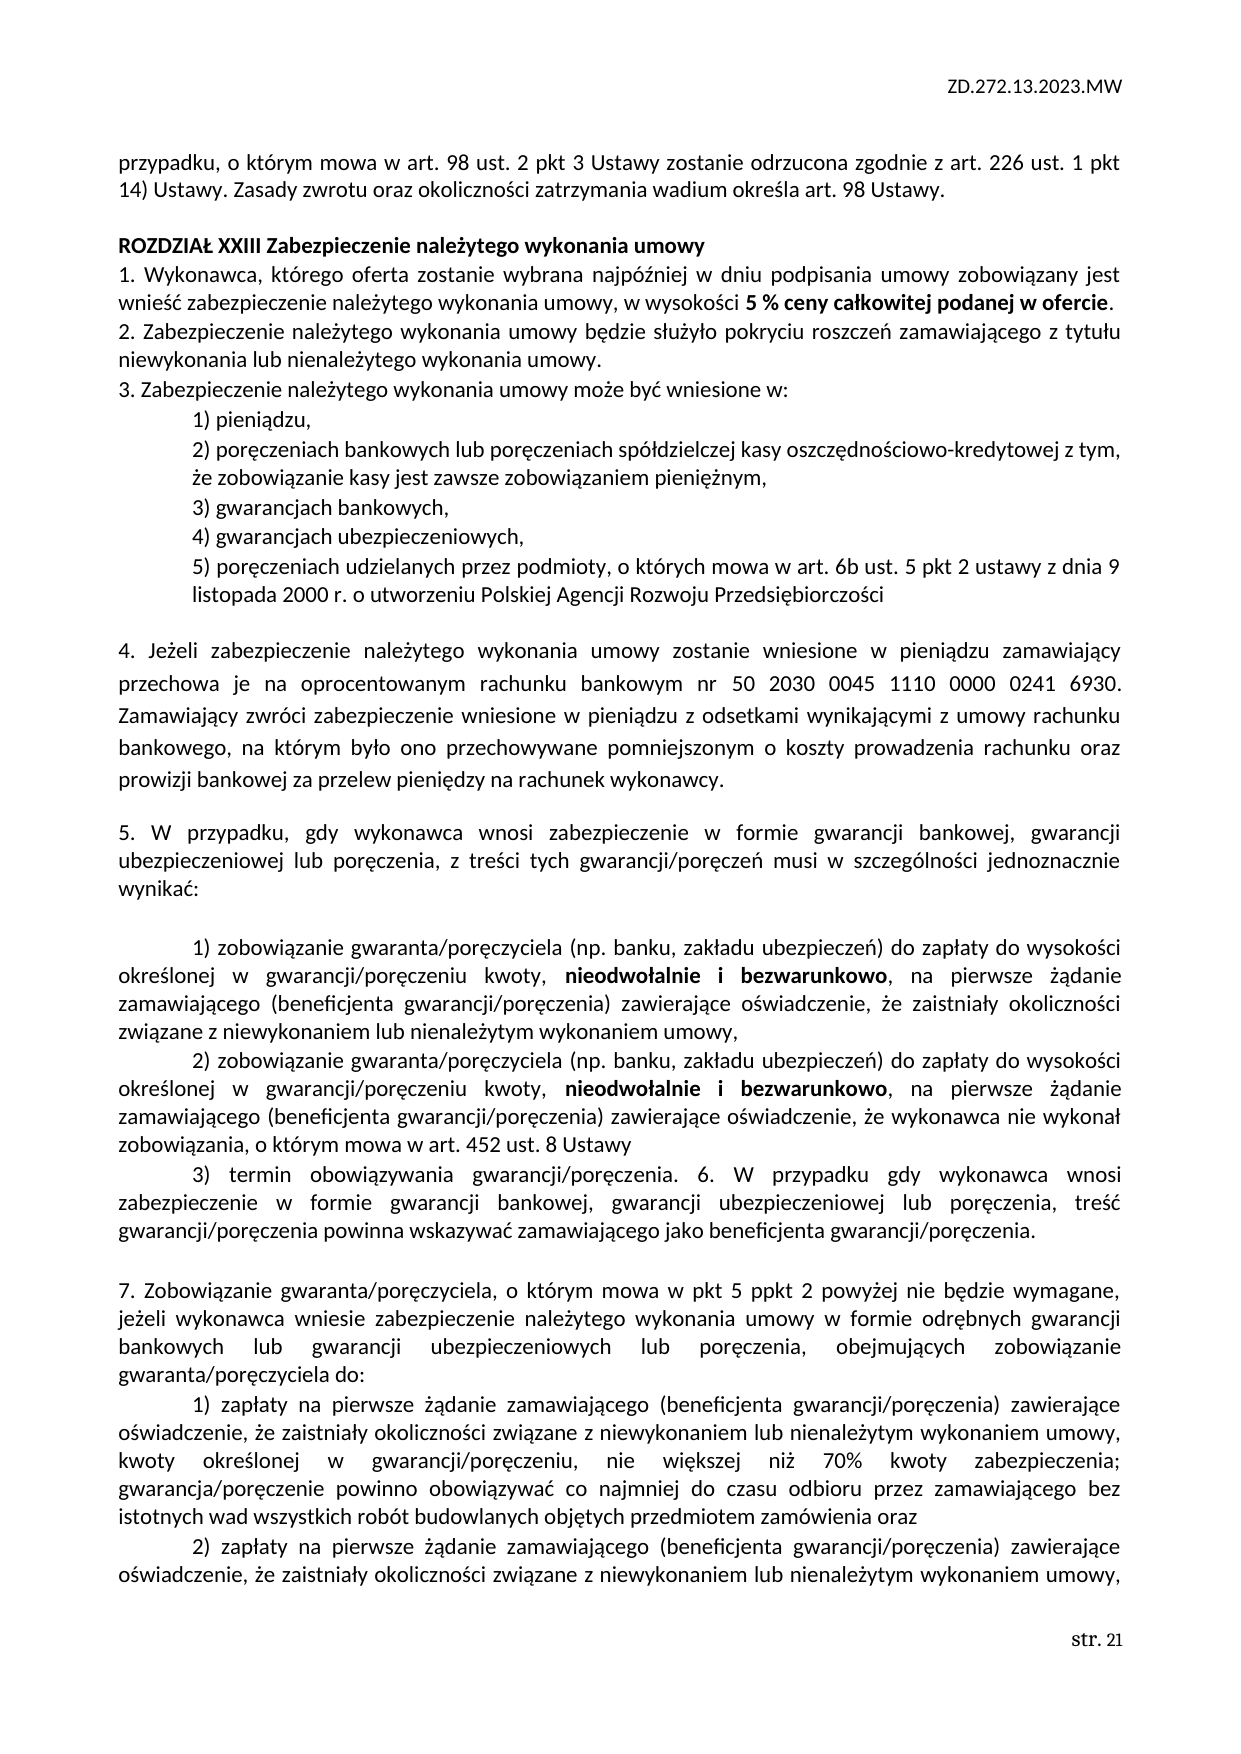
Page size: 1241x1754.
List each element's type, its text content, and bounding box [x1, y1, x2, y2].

text 1) zobowiązanie gwaranta/poręczyciela (np. banku, zakładu ubezpieczeń) do zapłaty do wysokości określonej w gwarancji/poręczeniu kwoty, nieodwołalnie i bezwarunkowo, na pierwsze żądanie zamawiającego (beneficjenta gwarancji/poręczenia) zawierające oświadczenie, że zaistniały okoliczności związane z niewykonaniem lub nienależytym wykonaniem umowy, [118, 933, 1122, 1045]
text 2) zobowiązanie gwaranta/poręczyciela (np. banku, zakładu ubezpieczeń) do zapłaty do wysokości określonej w gwarancji/poręczeniu kwoty, nieodwołalnie i bezwarunkowo, na pierwsze żądanie zamawiającego (beneficjenta gwarancji/poręczenia) zawierające oświadczenie, że wykonawca nie wykonał zobowiązania, o którym mowa w art. 452 ust. 8 Ustawy [118, 1046, 1122, 1158]
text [118, 1532, 1122, 1588]
text 7. Zobowiązanie gwaranta/poręczyciela, o którym mowa w pkt 5 ppkt 2 powyżej nie będzie wymagane, jeżeli wykonawca wniesie zabezpieczenie należytego wykonania umowy w formie odrębnych gwarancji bankowych lub gwarancji ubezpieczeniowych lub poręczenia, obejmujących zobowiązanie gwaranta/poręczyciela do: [118, 1276, 1122, 1388]
text 4) gwarancjach ubezpieczeniowych, [118, 522, 1122, 551]
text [118, 148, 1122, 204]
text 3) termin obowiązywania gwarancji/poręczenia. 6. W przypadku gdy wykonawca wnosi zabezpieczenie w formie gwarancji bankowej, gwarancji ubezpieczeniowej lub poręczenia, treść gwarancji/poręczenia powinna wskazywać zamawiającego jako beneficjenta gwarancji/poręczenia. [118, 1160, 1122, 1244]
text 5. W przypadku, gdy wykonawca wnosi zabezpieczenie w formie gwarancji bankowej, gwarancji ubezpieczeniowej lub poręczenia, z treści tych gwarancji/poręczeń musi w szczególności jednoznacznie wynikać: [118, 818, 1122, 902]
text 1) pieniądzu, [118, 405, 1122, 433]
text 4. Jeżeli zabezpieczenie należytego wykonania umowy zostanie wniesione w pieniądzu zamawiający przechowa je na oprocentowanym rachunku bankowym nr 50 2030 0045 1110 0000 0241 6930. Zamawiający zwróci zabezpieczenie wniesione w pieniądzu z odsetkami wynikającymi z umowy rachunku bankowego, na którym było ono przechowywane pomniejszonym o koszty prowadzenia rachunku oraz prowizji bankowej za przelew pieniędzy na rachunek wykonawcy. [118, 636, 1122, 793]
text 1) zapłaty na pierwsze żądanie zamawiającego (beneficjenta gwarancji/poręczenia) zawierające oświadczenie, że zaistniały okoliczności związane z niewykonaniem lub nienależytym wykonaniem umowy, kwoty określonej w gwarancji/poręczeniu, nie większej niż 70% kwoty zabezpieczenia; gwarancja/poręczenie powinno obowiązywać co najmniej do czasu odbioru przez zamawiającego bez istotnych wad wszystkich robót budowlanych objętych przedmiotem zamówienia oraz [118, 1390, 1122, 1530]
text 5) poręczeniach udzielanych przez podmioty, o których mowa w art. 6b ust. 5 pkt 2 ustawy z dnia 9 listopada 2000 r. o utworzeniu Polskiej Agencji Rozwoju Przedsiębiorczości [192, 552, 1122, 608]
text 1. Wykonawca, którego oferta zostanie wybrana najpóźniej w dniu podpisania umowy zobowiązany jest wnieść zabezpieczenie należytego wykonania umowy, w wysokości 5 % ceny całkowitej podanej w ofercie. [118, 260, 1122, 316]
text 3) gwarancjach bankowych, [118, 493, 1122, 521]
text ROZDZIAŁ XXIII Zabezpieczenie należytego wykonania umowy [118, 232, 1122, 260]
text 2. Zabezpieczenie należytego wykonania umowy będzie służyło pokryciu roszczeń zamawiającego z tytułu niewykonania lub nienależytego wykonania umowy. [118, 317, 1122, 373]
text 3. Zabezpieczenie należytego wykonania umowy może być wniesione w: [118, 375, 1122, 403]
text 2) poręczeniach bankowych lub poręczeniach spółdzielczej kasy oszczędnościowo-kredytowej z tym, że zobowiązanie kasy jest zawsze zobowiązaniem pieniężnym, [192, 435, 1122, 491]
